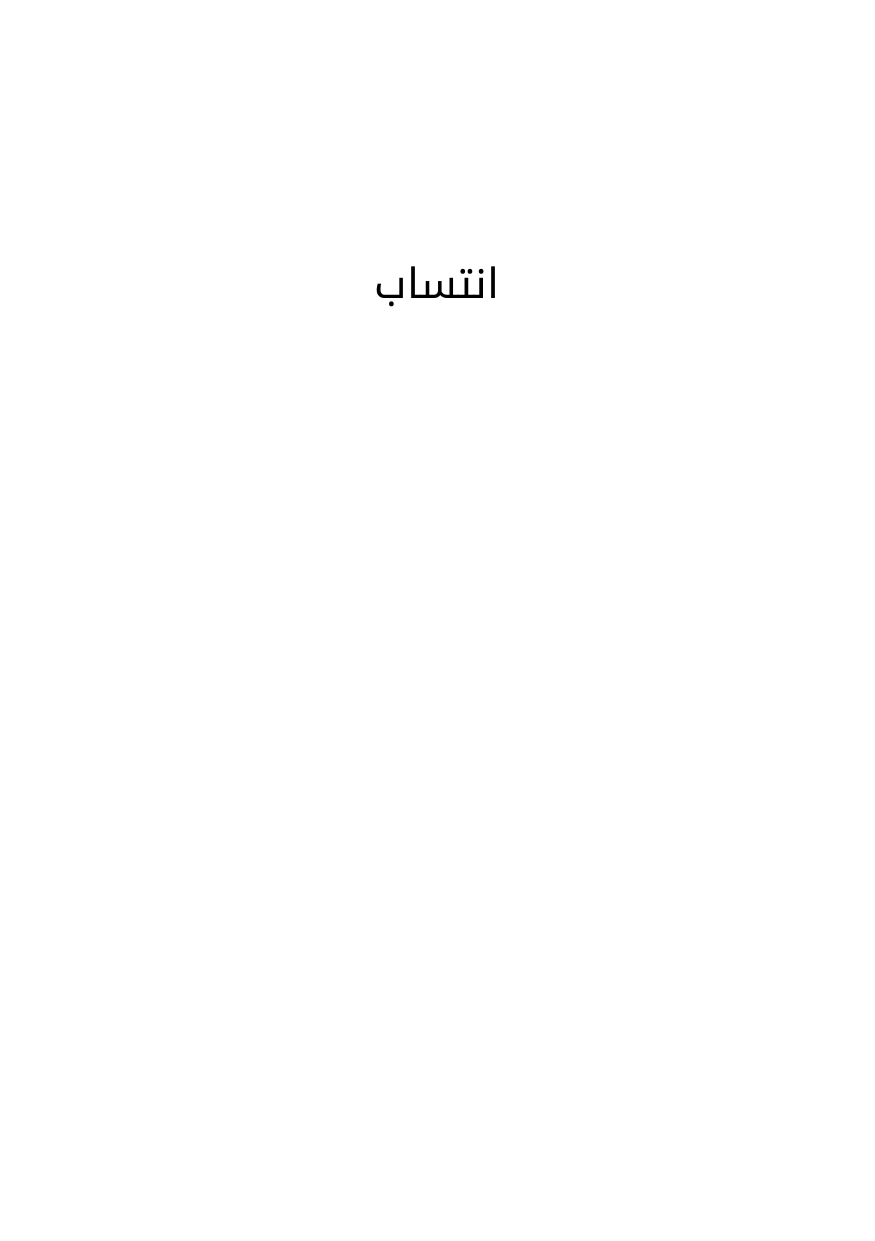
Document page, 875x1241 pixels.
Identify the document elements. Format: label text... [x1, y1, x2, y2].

text انتساب [97, 243, 777, 312]
